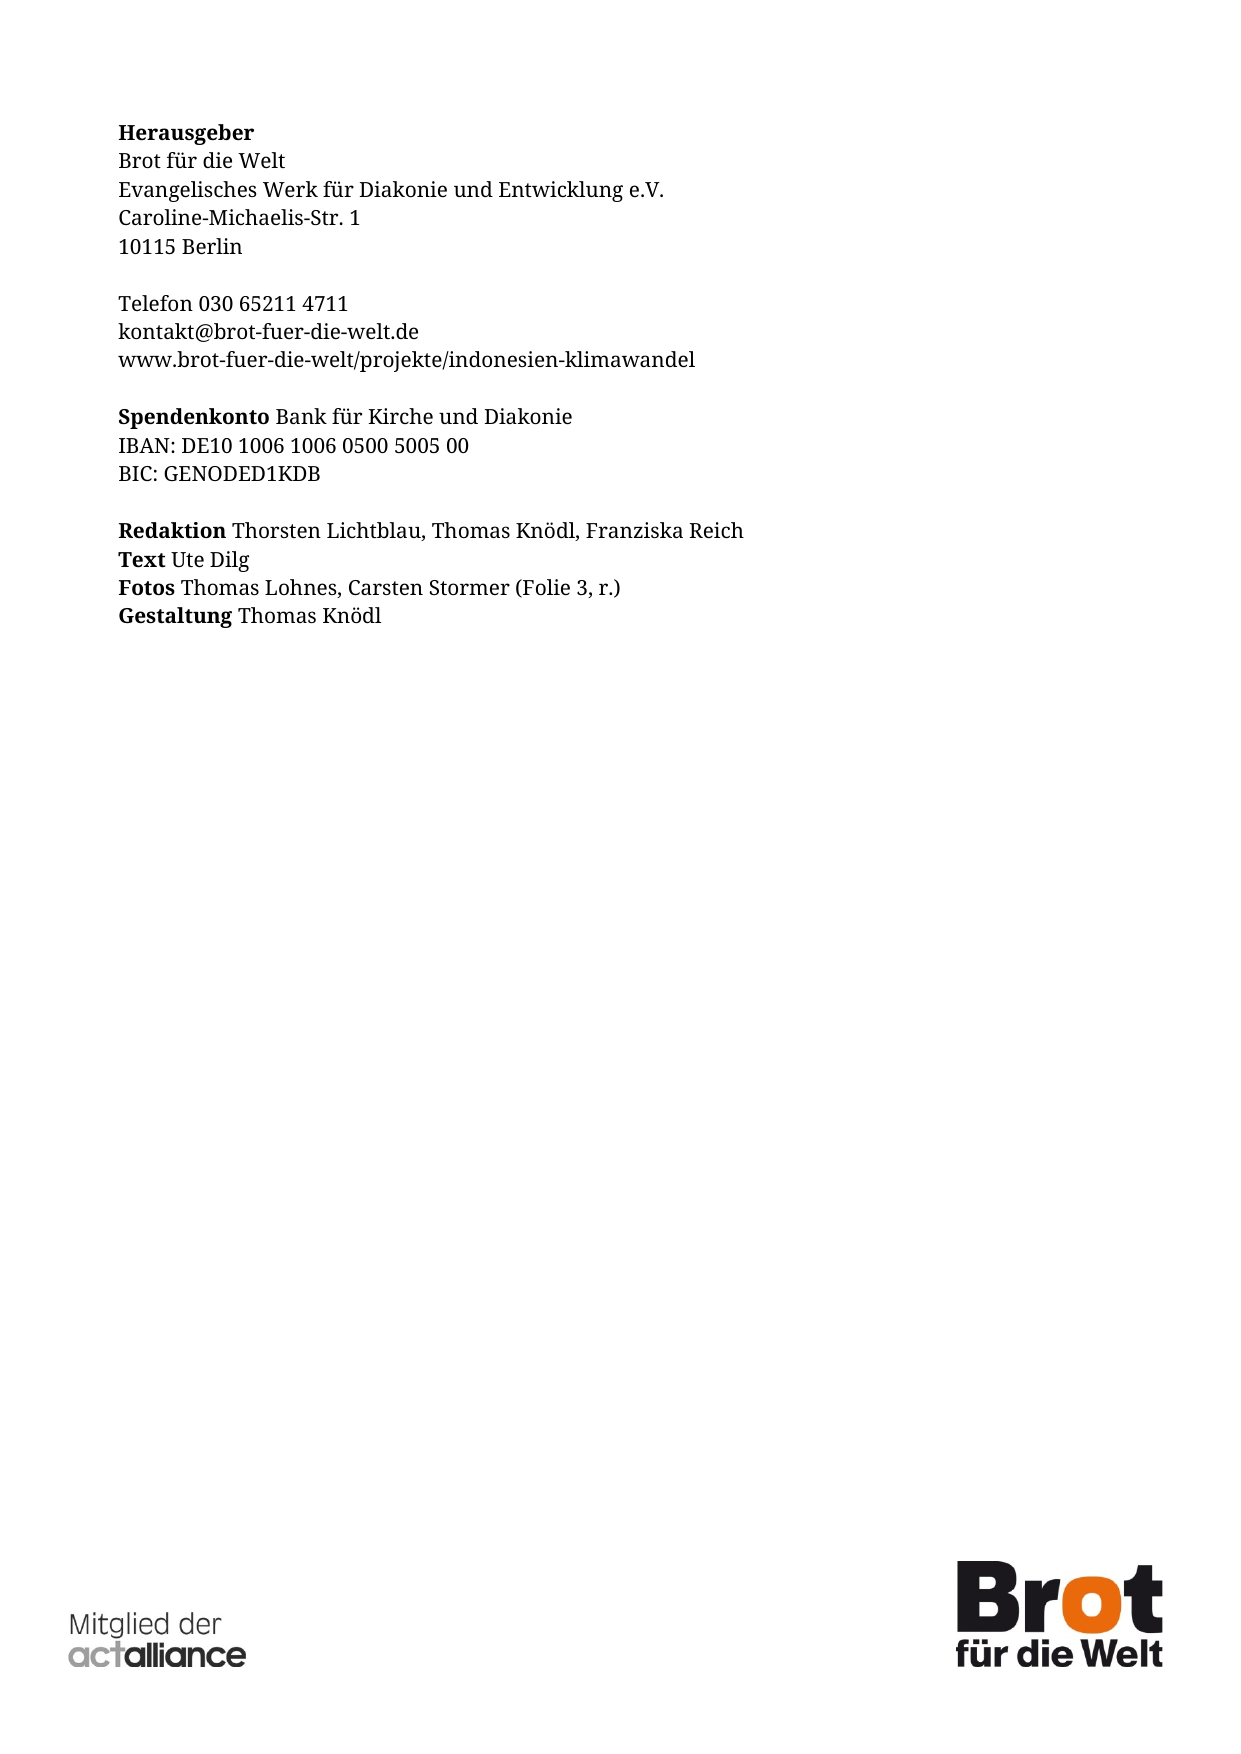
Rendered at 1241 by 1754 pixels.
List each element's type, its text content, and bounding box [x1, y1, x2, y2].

text IBAN: DE10 1006 1006 0500 5005 00 [118, 431, 1122, 459]
text Fotos Thomas Lohnes, Carsten Stormer (Folie 3, r.) [118, 573, 1122, 602]
text Spendenkonto Bank für Kirche und Diakonie [118, 402, 1122, 431]
text Text Ute Dilg [118, 545, 1122, 573]
picture [956, 1561, 1163, 1667]
text Caroline-Michaelis-Str. 1 [118, 203, 1122, 232]
text Herausgeber [118, 118, 1122, 147]
picture [68, 1612, 246, 1667]
text Gestaltung Thomas Knödl [118, 602, 1122, 630]
text BIC: GENODED1KDB [118, 459, 1122, 488]
text 10115 Berlin [118, 232, 1122, 260]
text kontakt@brot-fuer-die-welt.de [118, 317, 1122, 346]
text Telefon 030 65211 4711 [118, 289, 1122, 317]
text www.brot-fuer-die-welt/projekte/indonesien-klimawandel [118, 346, 1122, 374]
text Redaktion Thorsten Lichtblau, Thomas Knödl, Franziska Reich [118, 516, 1122, 545]
text Brot für die Welt Evangelisches Werk für Diakonie und Entwicklung e.V. [118, 147, 1122, 203]
